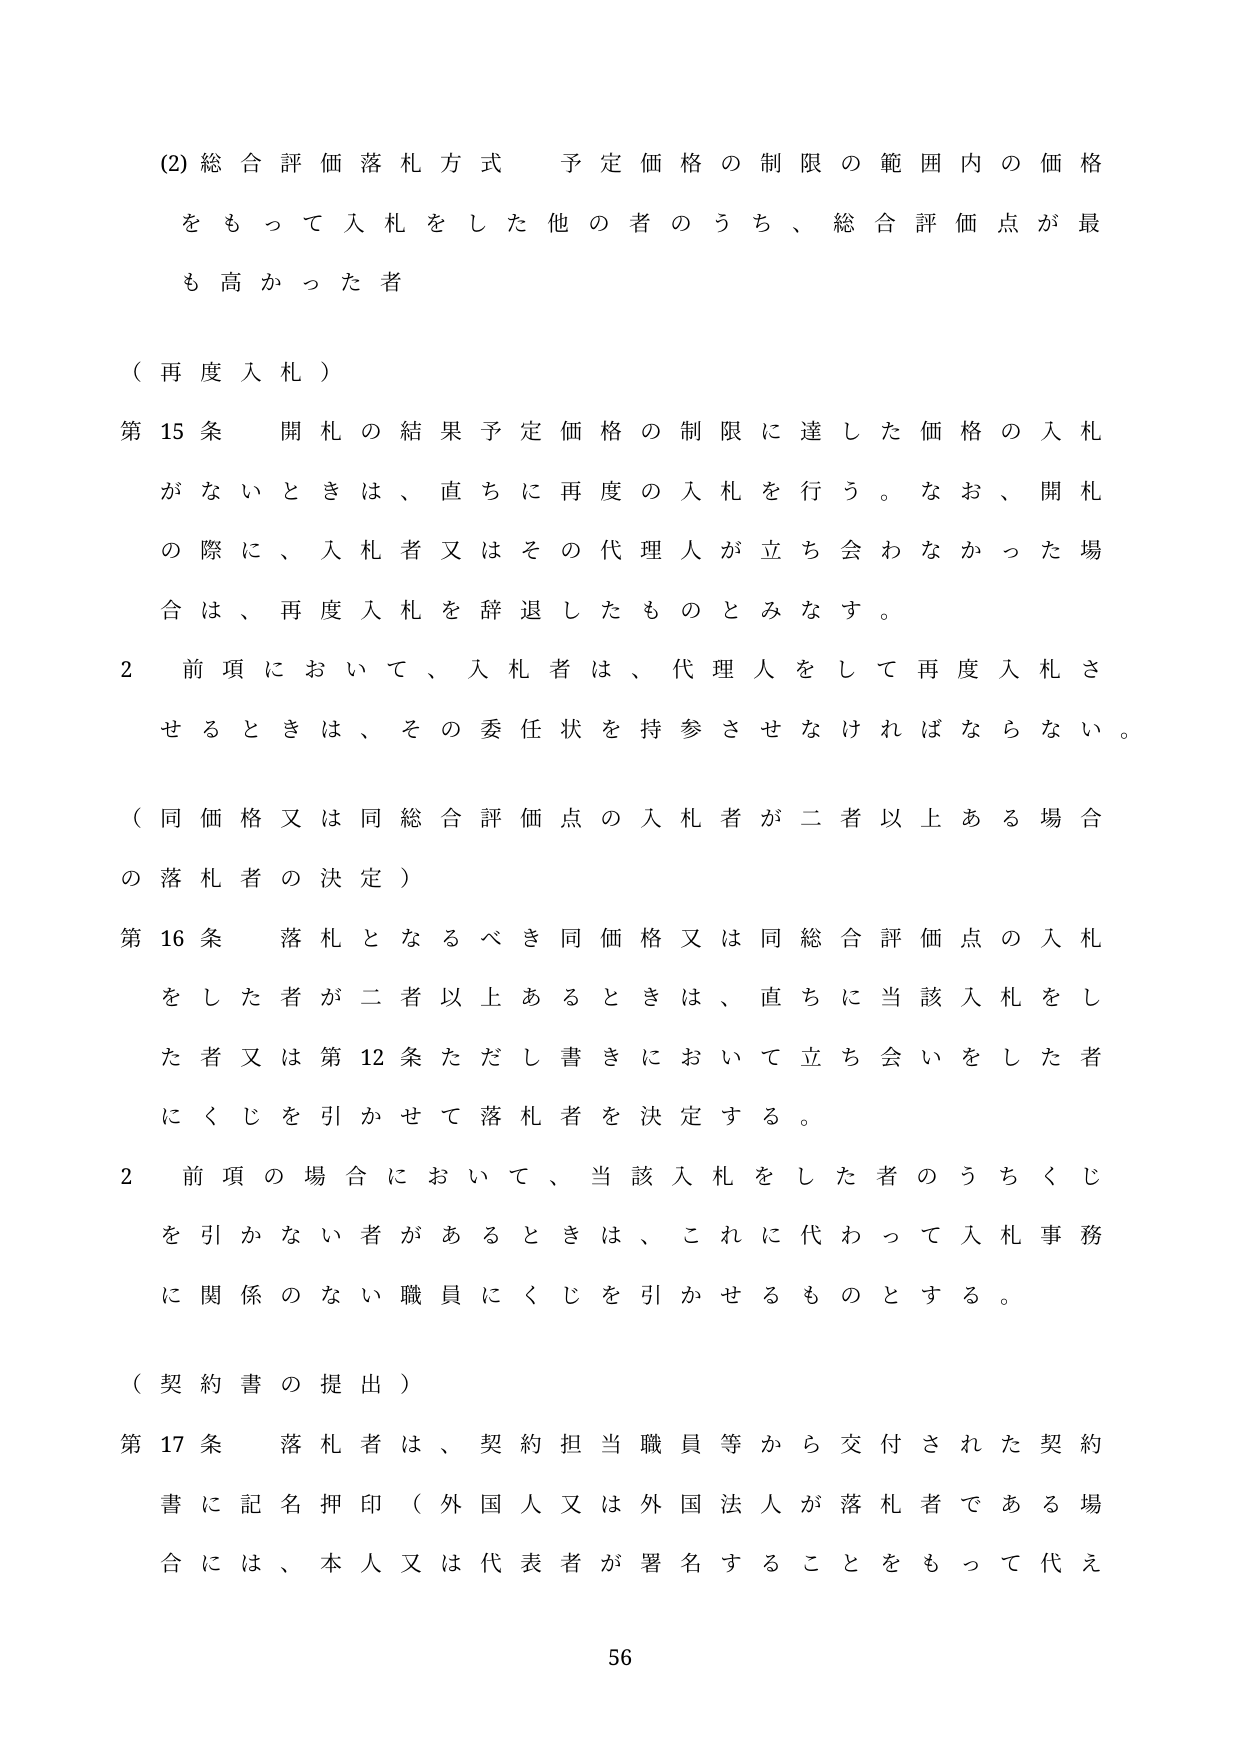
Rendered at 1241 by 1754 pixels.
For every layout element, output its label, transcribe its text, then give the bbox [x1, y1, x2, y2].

text （契約書の提出） [120, 1354, 1120, 1413]
text （再度入札） [120, 341, 1120, 400]
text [120, 1413, 1120, 1592]
text 2 前項において、入札者は、代理人をして再度入札させるときは、その委任状を持参させなければならない。 [120, 639, 1120, 758]
text （同価格又は同総合評価点の入札者が二者以上ある場合の落札者の決定） [120, 788, 1120, 907]
text 2 前項の場合において、当該入札をした者のうちくじを引かない者があるときは、これに代わって入札事務に関係のない職員にくじを引かせるものとする。 [120, 1145, 1120, 1324]
text (2) 総合評価落札方式 予定価格の制限の範囲内の価格をもって入札をした他の者のうち、総合評価点が最も高かった者 [140, 132, 1120, 311]
text 第15条 開札の結果予定価格の制限に達した価格の入札がないときは、直ちに再度の入札を行う。なお、開札の際に、入札者又はその代理人が立ち会わなかった場合は、再度入札を辞退したものとみなす。 [120, 400, 1120, 639]
text 第16条 落札となるべき同価格又は同総合評価点の入札をした者が二者以上あるときは、直ちに当該入札をした者又は第12条ただし書きにおいて立ち会いをした者にくじを引かせて落札者を決定する。 [120, 907, 1120, 1145]
